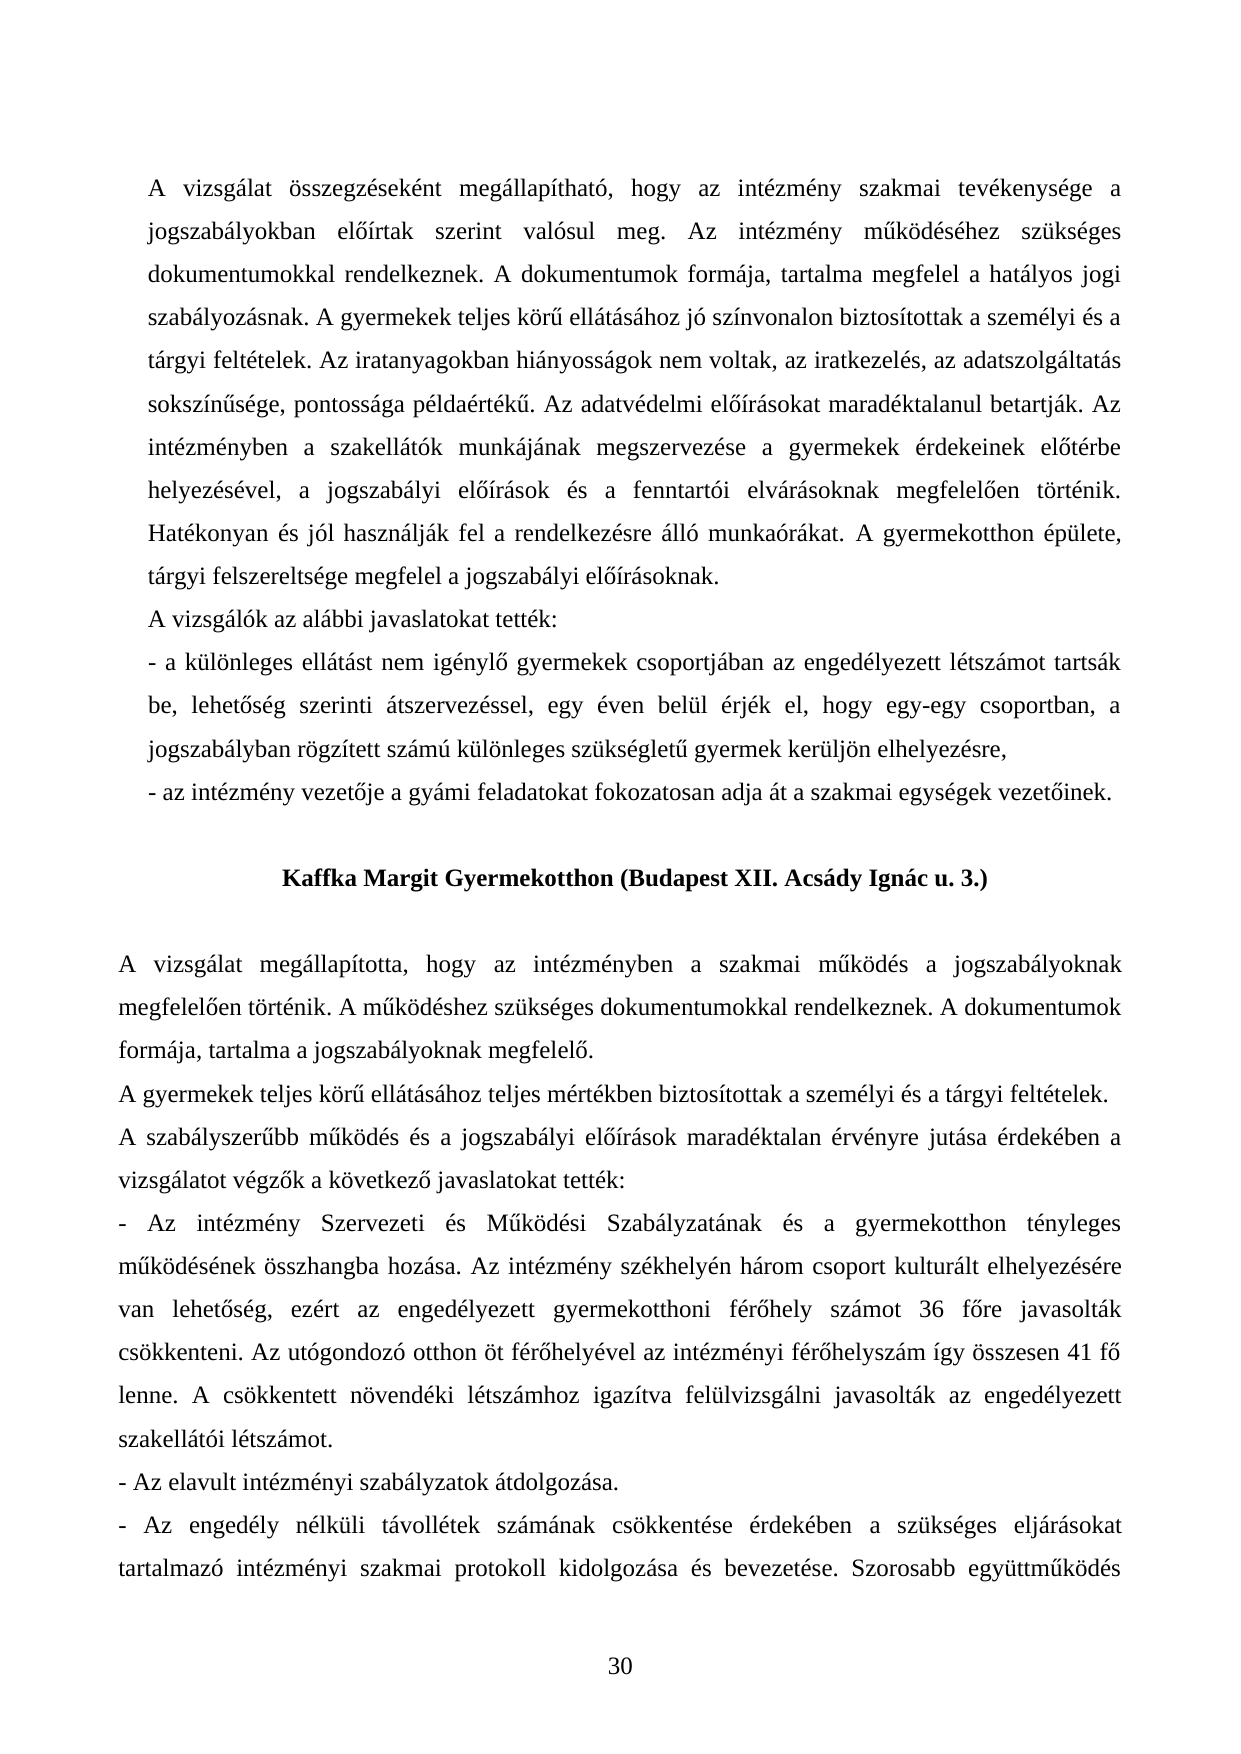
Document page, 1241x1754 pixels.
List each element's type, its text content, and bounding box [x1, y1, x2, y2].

text A vizsgálat összegzéseként megállapítható, hogy az intézmény szakmai tevékenysége a jogszabályokban előírtak szerint valósul meg. Az intézmény működéséhez szükséges dokumentumokkal rendelkeznek. A dokumentumok formája, tartalma megfelel a hatályos jogi szabályozásnak. A gyermekek teljes körű ellátásához jó színvonalon biztosítottak a személyi és a tárgyi feltételek. Az iratanyagokban hiányosságok nem voltak, az iratkezelés, az adatszolgáltatás sokszínűsége, pontossága példaértékű. Az adatvédelmi előírásokat maradéktalanul betartják. Az intézményben a szakellátók munkájának megszervezése a gyermekek érdekeinek előtérbe helyezésével, a jogszabályi előírások és a fenntartói elvárásoknak megfelelően történik. Hatékonyan és jól használják fel a rendelkezésre álló munkaórákat. A gyermekotthon épülete, tárgyi felszereltsége megfelel a jogszabályi előírásoknak. [148, 173, 1122, 590]
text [118, 1510, 1122, 1582]
text - az intézmény vezetője a gyámi feladatokat fokozatosan adja át a szakmai egységek vezetőinek. [148, 777, 1122, 806]
text - a különleges ellátást nem igénylő gyermekek csoportjában az engedélyezett létszámot tartsák be, lehetőség szerinti átszervezéssel, egy éven belül érjék el, hogy egy-egy csoportban, a jogszabályban rögzített számú különleges szükségletű gyermek kerüljön elhelyezésre, [148, 647, 1122, 762]
text A vizsgálat megállapította, hogy az intézményben a szakmai működés a jogszabályoknak megfelelően történik. A működéshez szükséges dokumentumokkal rendelkeznek. A dokumentumok formája, tartalma a jogszabályoknak megfelelő. [118, 949, 1122, 1064]
text Kaffka Margit Gyermekotthon (Budapest XII. Acsády Ignác u. 3.) [148, 863, 1122, 892]
text - Az intézmény Szervezeti és Működési Szabályzatának és a gyermekotthon tényleges működésének összhangba hozása. Az intézmény székhelyén három csoport kulturált elhelyezésére van lehetőség, ezért az engedélyezett gyermekotthoni férőhely számot 36 főre javasolták csökkenteni. Az utógondozó otthon öt férőhelyével az intézményi férőhelyszám így összesen 41 fő lenne. A csökkentett növendéki létszámhoz igazítva felülvizsgálni javasolták az engedélyezett szakellátói létszámot. [118, 1208, 1122, 1452]
text A szabályszerűbb működés és a jogszabályi előírások maradéktalan érvényre jutása érdekében a vizsgálatot végzők a következő javaslatokat tették: [118, 1122, 1122, 1194]
text A vizsgálók az alábbi javaslatokat tették: [148, 604, 1122, 633]
text A gyermekek teljes körű ellátásához teljes mértékben biztosítottak a személyi és a tárgyi feltételek. [118, 1079, 1122, 1107]
text - Az elavult intézményi szabályzatok átdolgozása. [118, 1467, 1122, 1496]
